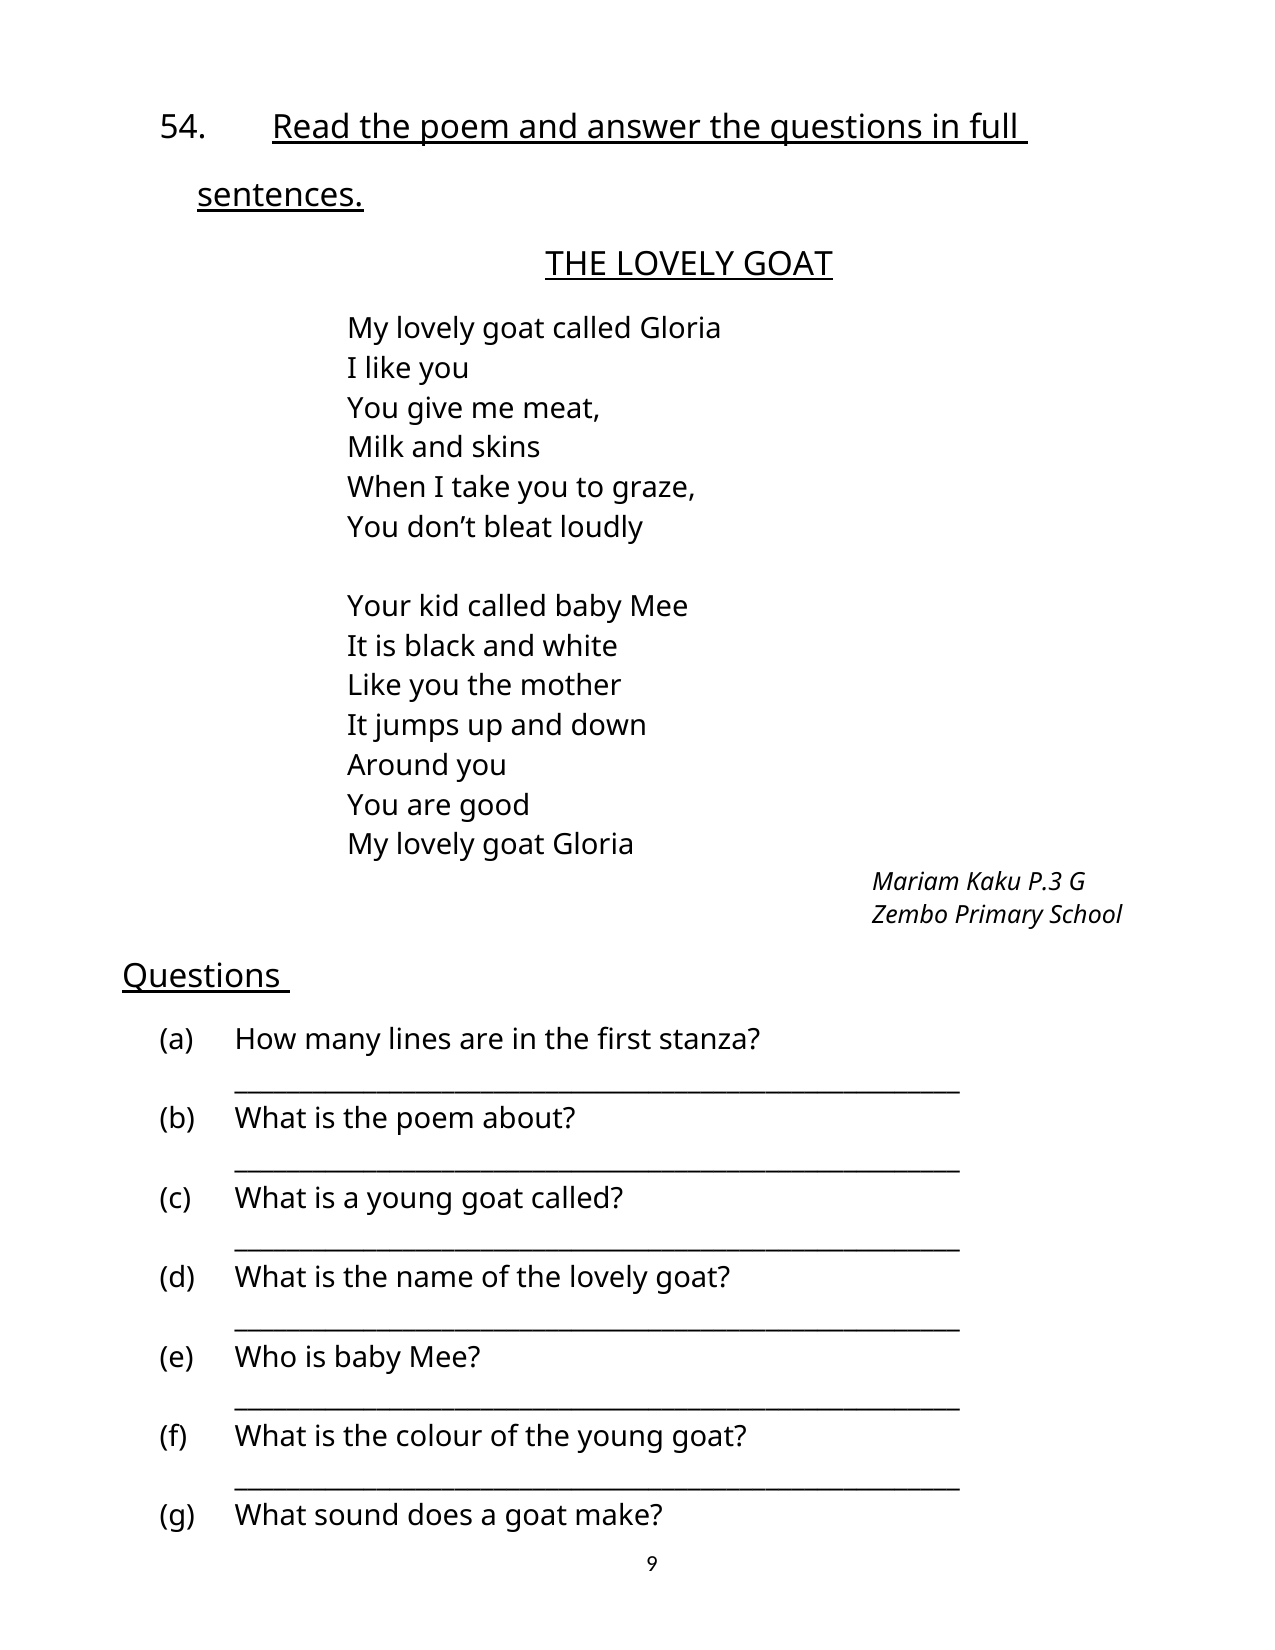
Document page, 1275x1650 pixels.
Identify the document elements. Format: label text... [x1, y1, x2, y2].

list THE LOVELY GOAT [197, 239, 1181, 285]
list You are good [272, 784, 1181, 823]
list ________________________________________________________ [234, 1296, 1181, 1336]
list ________________________________________________________ [234, 1137, 1181, 1177]
list Around you [272, 744, 1181, 784]
list Mariam Kaku P.3 G [797, 863, 1181, 897]
list Read the poem and answer the questions in full sentences. [159, 103, 1181, 217]
list It jumps up and down [272, 704, 1181, 744]
list Zembo Primary School [797, 897, 1181, 931]
list What is the name of the lovely goat? [159, 1256, 1181, 1296]
list Your kid called baby Mee [272, 585, 1181, 625]
list Like you the mother [272, 665, 1181, 704]
list When I take you to graze, [272, 466, 1181, 506]
list What is the poem about? [159, 1098, 1181, 1137]
list My lovely goat Gloria [272, 823, 1181, 863]
list You don’t bleat loudly [272, 506, 1181, 546]
list What sound does a goat make? [159, 1494, 1181, 1534]
list My lovely goat called Gloria [272, 307, 1181, 347]
list How many lines are in the first stanza? [159, 1018, 1181, 1058]
list It is black and white [272, 625, 1181, 665]
list What is the colour of the young goat? [159, 1415, 1181, 1455]
list ________________________________________________________ [234, 1217, 1181, 1256]
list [234, 1376, 1181, 1415]
list You give me meat, [272, 387, 1181, 427]
list ________________________________________________________ [234, 1058, 1181, 1098]
list Who is baby Mee? [159, 1336, 1181, 1376]
list What is a young goat called? [159, 1177, 1181, 1217]
list Milk and skins [272, 427, 1181, 466]
text Questions [122, 952, 1181, 997]
list I like you [272, 347, 1181, 387]
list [234, 1455, 1181, 1494]
